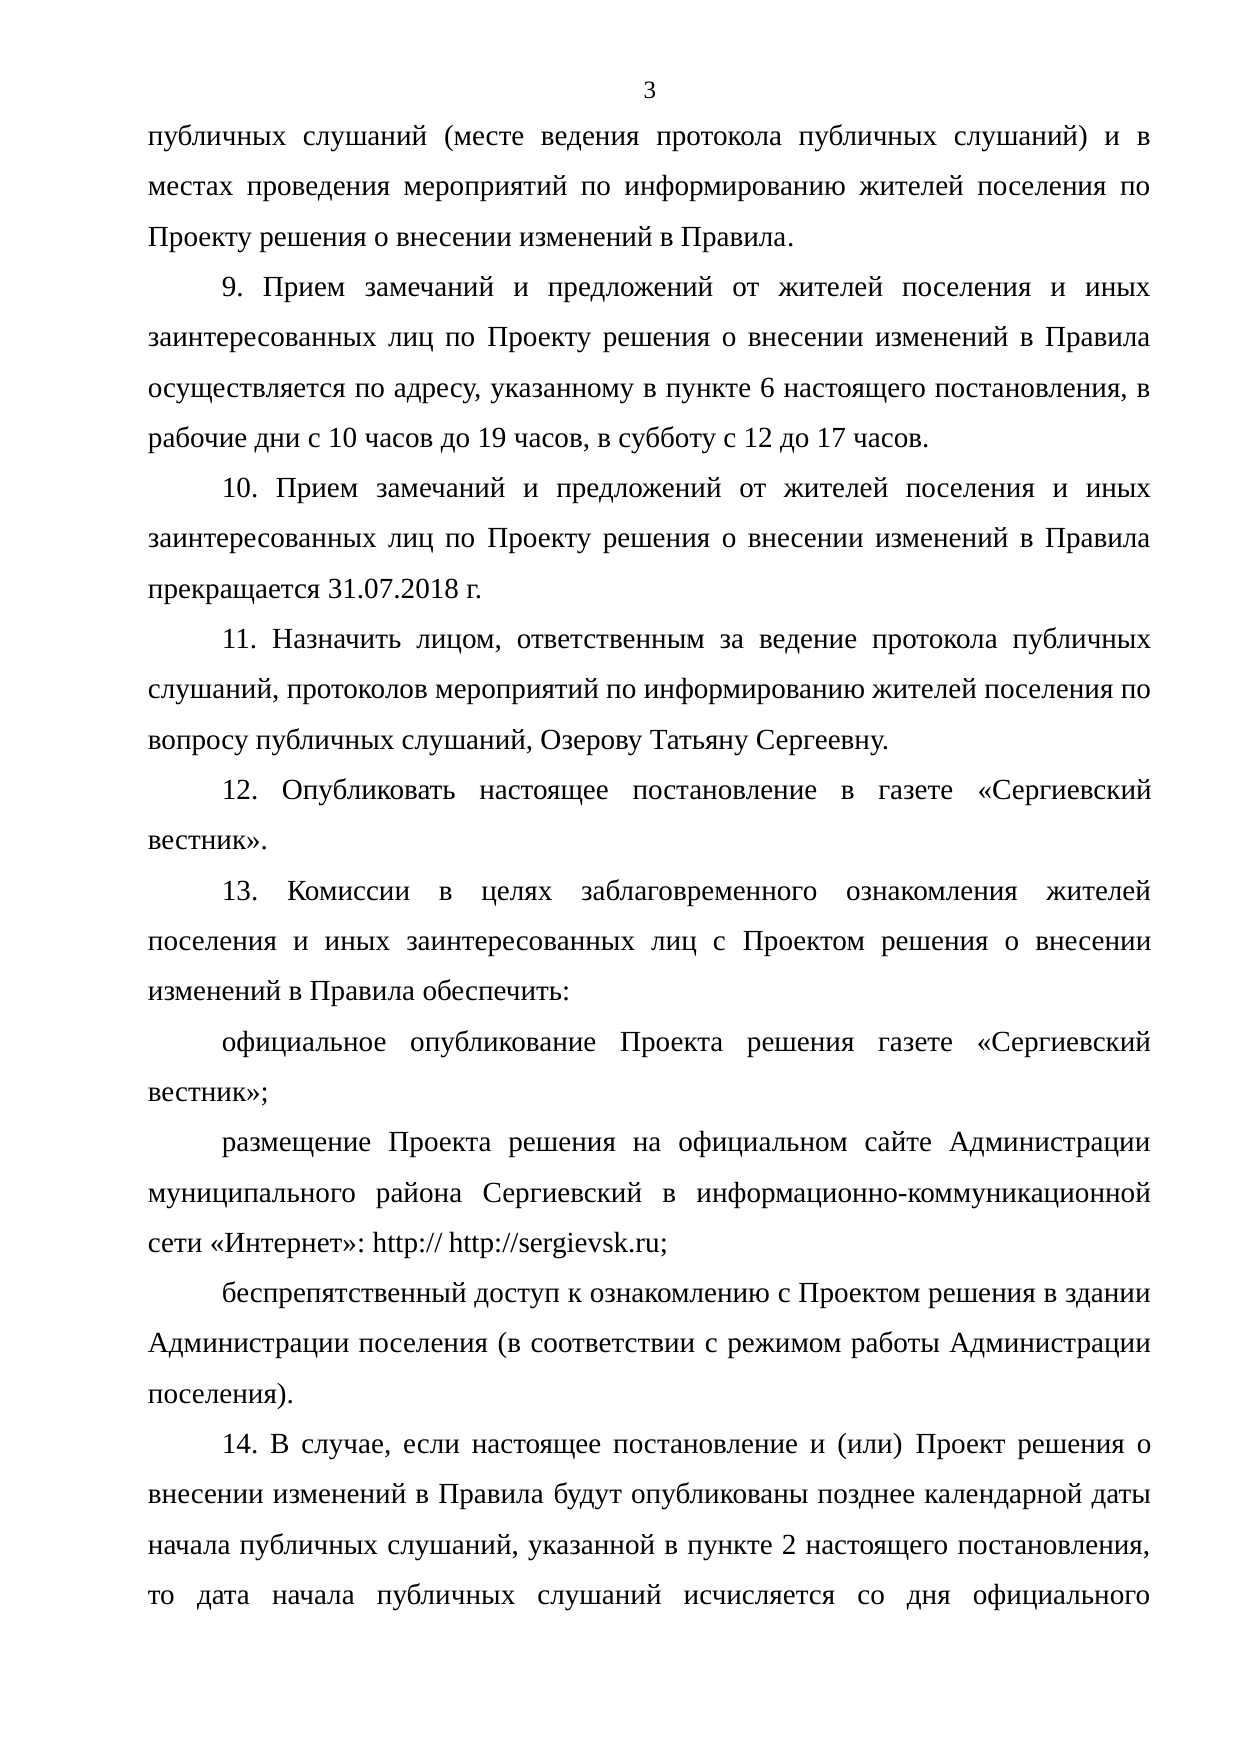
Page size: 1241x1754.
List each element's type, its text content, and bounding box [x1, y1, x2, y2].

text 12. Опубликовать настоящее постановление в газете «Сергиевский вестник». [148, 772, 1152, 856]
text 11. Назначить лицом, ответственным за ведение протокола публичных слушаний, протоколов мероприятий по информированию жителей поселения по вопросу публичных слушаний, Озерову Татьяну Сергеевну. [148, 621, 1152, 755]
text 13. Комиссии в целях заблаговременного ознакомления жителей поселения и иных заинтересованных лиц с Проектом решения о внесении изменений в Правила обеспечить: [148, 873, 1152, 1007]
text 10. Прием замечаний и предложений от жителей поселения и иных заинтересованных лиц по Проекту решения о внесении изменений в Правила прекращается 31.07.2018 г. [148, 470, 1152, 604]
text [148, 118, 1152, 252]
text официальное опубликование Проекта решения газете «Сергиевский вестник»; [148, 1024, 1152, 1108]
text размещение Проекта решения на официальном сайте Администрации муниципального района Сергиевский в информационно-коммуникационной сети «Интернет»: http:// http://sergievsk.ru; [148, 1124, 1152, 1258]
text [148, 1426, 1152, 1611]
text 9. Прием замечаний и предложений от жителей поселения и иных заинтересованных лиц по Проекту решения о внесении изменений в Правила осуществляется по адресу, указанному в пункте 6 настоящего постановления, в рабочие дни с 10 часов до 19 часов, в субботу с 12 до 17 часов. [148, 269, 1152, 453]
text беспрепятственный доступ к ознакомлению с Проектом решения в здании Администрации поселения (в соответствии с режимом работы Администрации поселения). [148, 1275, 1152, 1409]
